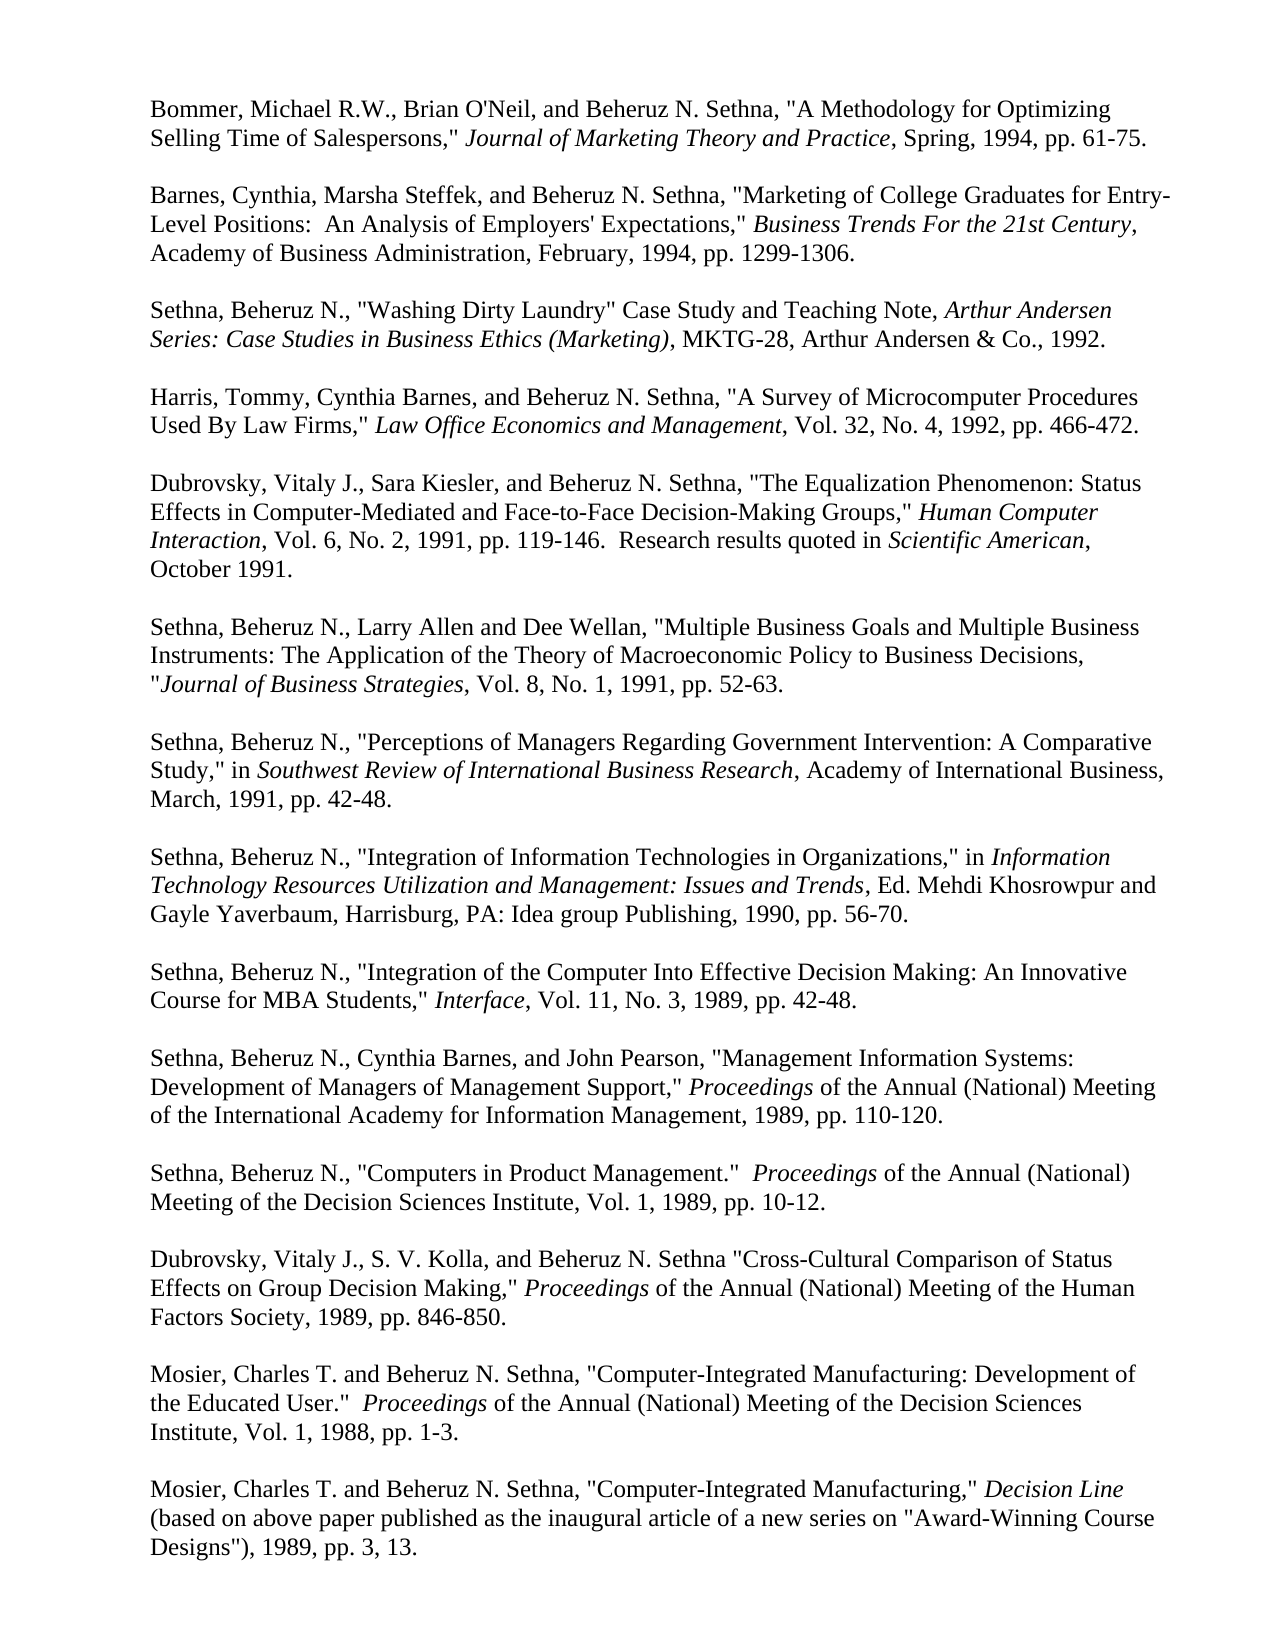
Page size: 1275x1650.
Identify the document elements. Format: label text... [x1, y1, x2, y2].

text Bommer, Michael R.W., Brian O'Neil, and Beheruz N. Sethna, "A Methodology for Optimizing Selling Time of Salespersons," Journal of Marketing Theory and Practice, Spring, 1994, pp. 61-75. [150, 94, 1172, 152]
text Harris, Tommy, Cynthia Barnes, and Beheruz N. Sethna, "A Survey of Microcomputer Procedures Used By Law Firms," Law Office Economics and Management, Vol. 32, No. 4, 1992, pp. 466-472. [150, 382, 1172, 439]
text Sethna, Beheruz N., Cynthia Barnes, and John Pearson, "Management Information Systems: Development of Managers of Management Support," Proceedings of the Annual (National) Meeting of the International Academy for Information Management, 1989, pp. 110-120. [150, 1043, 1172, 1129]
text Dubrovsky, Vitaly J., Sara Kiesler, and Beheruz N. Sethna, "The Equalization Phenomenon: Status Effects in Computer-Mediated and Face-to-Face Decision-Making Groups," Human Computer Interaction, Vol. 6, No. 2, 1991, pp. 119-146. Research results quoted in Scientific American, October 1991. [150, 468, 1172, 583]
text Sethna, Beheruz N., Larry Allen and Dee Wellan, "Multiple Business Goals and Multiple Business Instruments: The Application of the Theory of Macroeconomic Policy to Business Decisions, "Journal of Business Strategies, Vol. 8, No. 1, 1991, pp. 52-63. [150, 612, 1172, 698]
text Sethna, Beheruz N., "Washing Dirty Laundry" Case Study and Teaching Note, Arthur Andersen Series: Case Studies in Business Ethics (Marketing), MKTG-28, Arthur Andersen & Co., 1992. [150, 296, 1172, 353]
text Sethna, Beheruz N., "Integration of Information Technologies in Organizations," in Information Technology Resources Utilization and Management: Issues and Trends, Ed. Mehdi Khosrowpur and Gayle Yaverbaum, Harrisburg, PA: Idea group Publishing, 1990, pp. 56-70. [150, 842, 1172, 928]
text Mosier, Charles T. and Beheruz N. Sethna, "Computer-Integrated Manufacturing," Decision Line (based on above paper published as the inaugural article of a new series on "Award-Winning Course Designs"), 1989, pp. 3, 13. [150, 1474, 1172, 1561]
text Barnes, Cynthia, Marsha Steffek, and Beheruz N. Sethna, "Marketing of College Graduates for Entry-Level Positions: An Analysis of Employers' Expectations," Business Trends For the 21st Century, Academy of Business Administration, February, 1994, pp. 1299-1306. [150, 181, 1172, 267]
text Dubrovsky, Vitaly J., S. V. Kolla, and Beheruz N. Sethna "Cross-Cultural Comparison of Status Effects on Group Decision Making," Proceedings of the Annual (National) Meeting of the Human Factors Society, 1989, pp. 846-850. [150, 1244, 1172, 1331]
text Sethna, Beheruz N., "Integration of the Computer Into Effective Decision Making: An Innovative Course for MBA Students," Interface, Vol. 11, No. 3, 1989, pp. 42-48. [150, 957, 1172, 1014]
text Sethna, Beheruz N., "Perceptions of Managers Regarding Government Intervention: A Comparative Study," in Southwest Review of International Business Research, Academy of International Business, March, 1991, pp. 42-48. [150, 727, 1172, 813]
text Mosier, Charles T. and Beheruz N. Sethna, "Computer-Integrated Manufacturing: Development of the Educated User." Proceedings of the Annual (National) Meeting of the Decision Sciences Institute, Vol. 1, 1988, pp. 1-3. [150, 1359, 1172, 1446]
text Sethna, Beheruz N., "Computers in Product Management." Proceedings of the Annual (National) Meeting of the Decision Sciences Institute, Vol. 1, 1989, pp. 10-12. [150, 1158, 1172, 1216]
